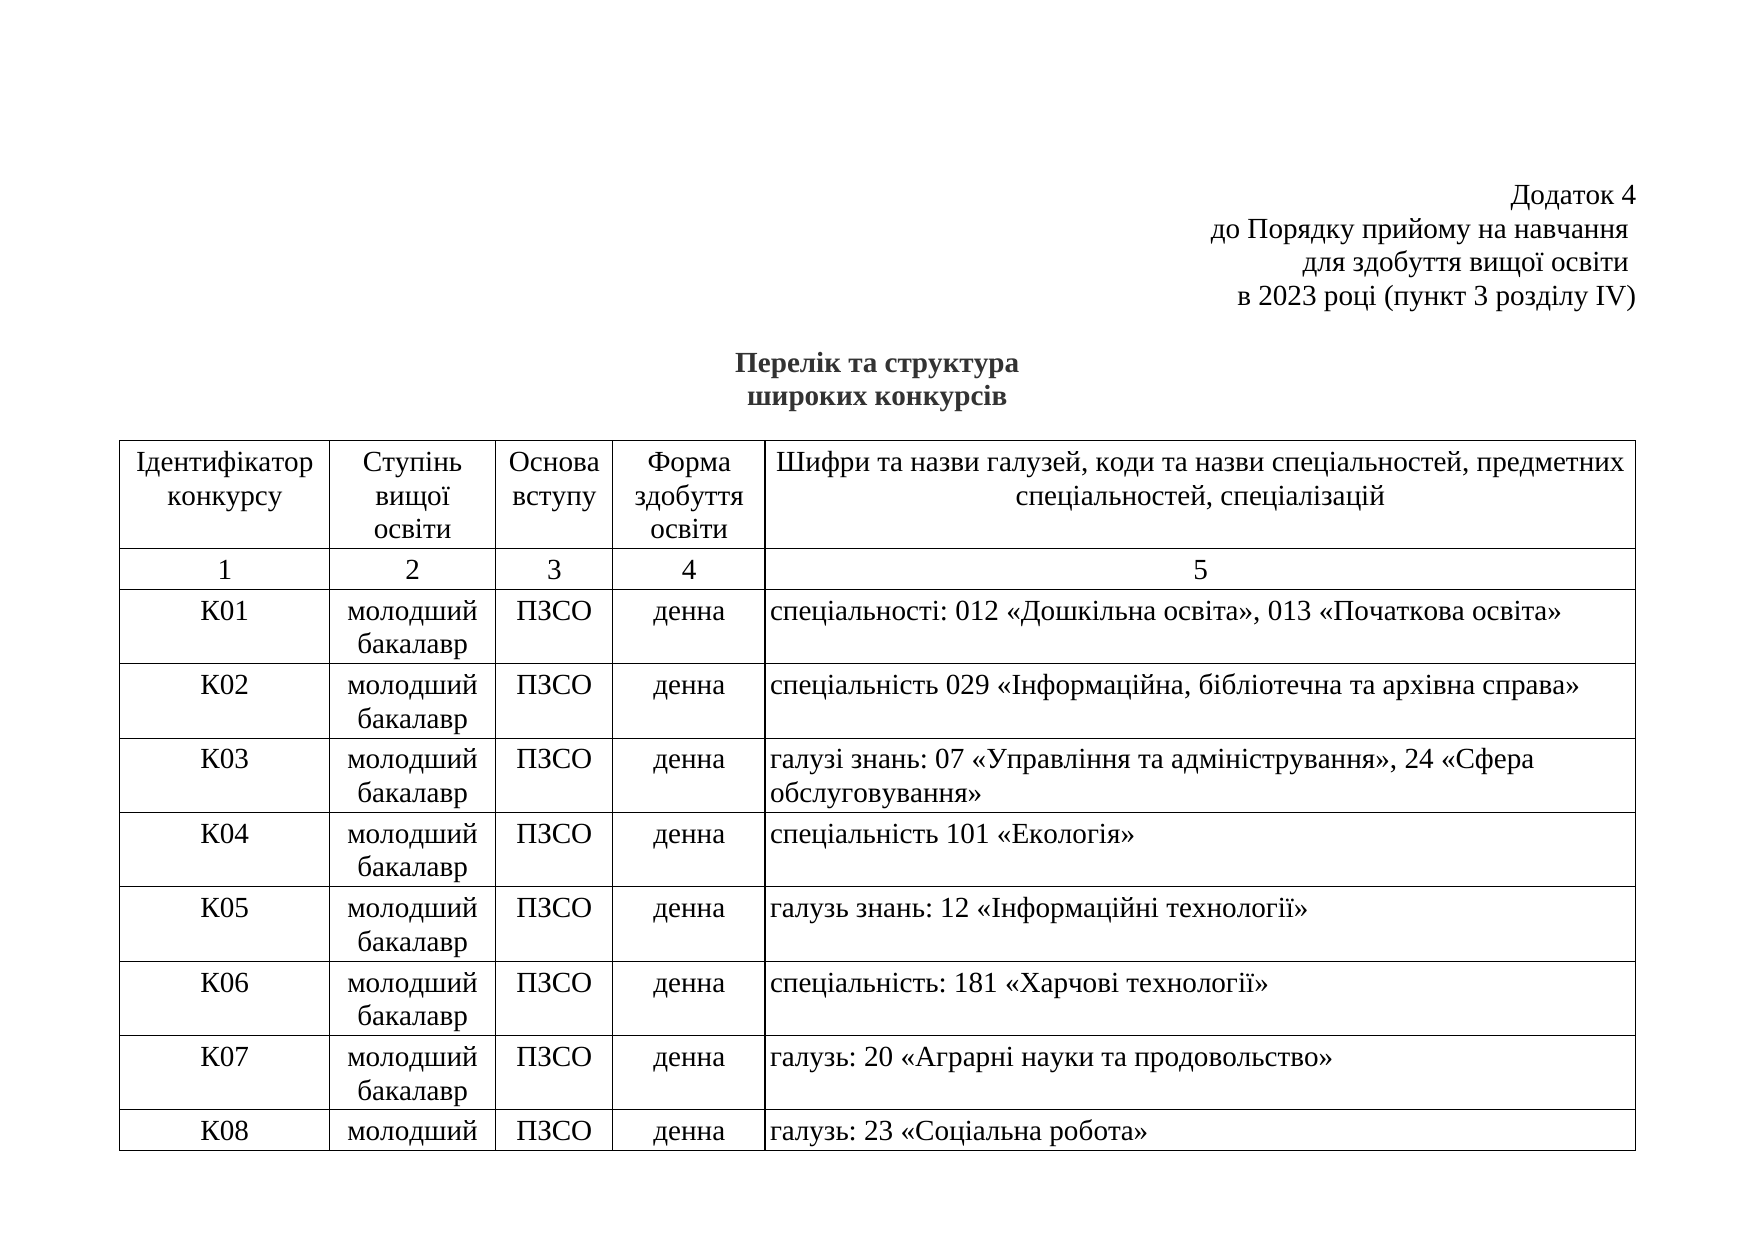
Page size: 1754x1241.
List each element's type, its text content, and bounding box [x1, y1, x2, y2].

table_cell К08 [120, 1110, 329, 1150]
table_cell К05 [120, 887, 329, 961]
table_cell молодший бакалавр [330, 962, 495, 1035]
table_header Основа вступу [496, 441, 612, 548]
table_cell молодший бакалавр [330, 887, 495, 961]
table_cell галузь: 20 «Аграрні науки та продовольство» [766, 1036, 1635, 1109]
text Перелік та структура широких конкурсів [118, 345, 1636, 412]
table_cell молодший бакалавр [330, 1110, 495, 1150]
table_cell 4 [613, 549, 764, 589]
table_cell молодший бакалавр [330, 1036, 495, 1109]
table_cell молодший бакалавр [330, 813, 495, 886]
table_cell К07 [120, 1036, 329, 1109]
text Додаток 4 [118, 177, 1636, 211]
table_cell ПЗСО [496, 664, 612, 737]
table_cell ПЗСО [496, 590, 612, 663]
table_cell денна [613, 962, 764, 1035]
table_cell 1 [120, 549, 329, 589]
table_cell ПЗСО [496, 739, 612, 812]
table_cell ПЗСО [496, 813, 612, 886]
table_cell денна [613, 887, 764, 961]
table_cell галузь: 23 «Соціальна робота» [766, 1110, 1635, 1150]
table_cell денна [613, 813, 764, 886]
table_cell денна [613, 664, 764, 737]
table_cell галузі знань: 07 «Управління та адміністрування», 24 «Сфера обслуговування» [766, 739, 1635, 812]
table_cell К02 [120, 664, 329, 737]
table_cell молодший бакалавр [330, 590, 495, 663]
table_header Ідентифікатор конкурсу [120, 441, 329, 548]
table_cell 2 [330, 549, 495, 589]
table_cell К01 [120, 590, 329, 663]
table_cell спеціальність 101 «Екологія» [766, 813, 1635, 886]
table_cell ПЗСО [496, 1110, 612, 1150]
table_cell К06 [120, 962, 329, 1035]
table_header Форма здобуття освіти [613, 441, 764, 548]
table_cell К04 [120, 813, 329, 886]
table_cell денна [613, 1110, 764, 1150]
table_cell молодший бакалавр [330, 664, 495, 737]
table_cell денна [613, 739, 764, 812]
table_cell 3 [496, 549, 612, 589]
table_cell 5 [766, 549, 1635, 589]
table_header Шифри та назви галузей, коди та назви спеціальностей, предметних спеціальностей, спеціалізацій [766, 441, 1635, 548]
table_cell ПЗСО [496, 962, 612, 1035]
table_cell денна [613, 590, 764, 663]
table_cell спеціальність: 181 «Харчові технології» [766, 962, 1635, 1035]
table_cell денна [613, 1036, 764, 1109]
table_cell К03 [120, 739, 329, 812]
table_cell галузь знань: 12 «Інформаційні технології» [766, 887, 1635, 961]
table_cell ПЗСО [496, 1036, 612, 1109]
table_header Ступінь вищої освіти [330, 441, 495, 548]
table_cell спеціальності: 012 «Дошкільна освіта», 013 «Початкова освіта» [766, 590, 1635, 663]
text до Порядку прийому на навчання для здобуття вищої освіти в 2023 році (пункт 3 розділу ІV) [118, 211, 1636, 311]
table_cell молодший бакалавр [330, 739, 495, 812]
table_cell спеціальність 029 «Інформаційна, бібліотечна та архівна справа» [766, 664, 1635, 737]
table_cell ПЗСО [496, 887, 612, 961]
